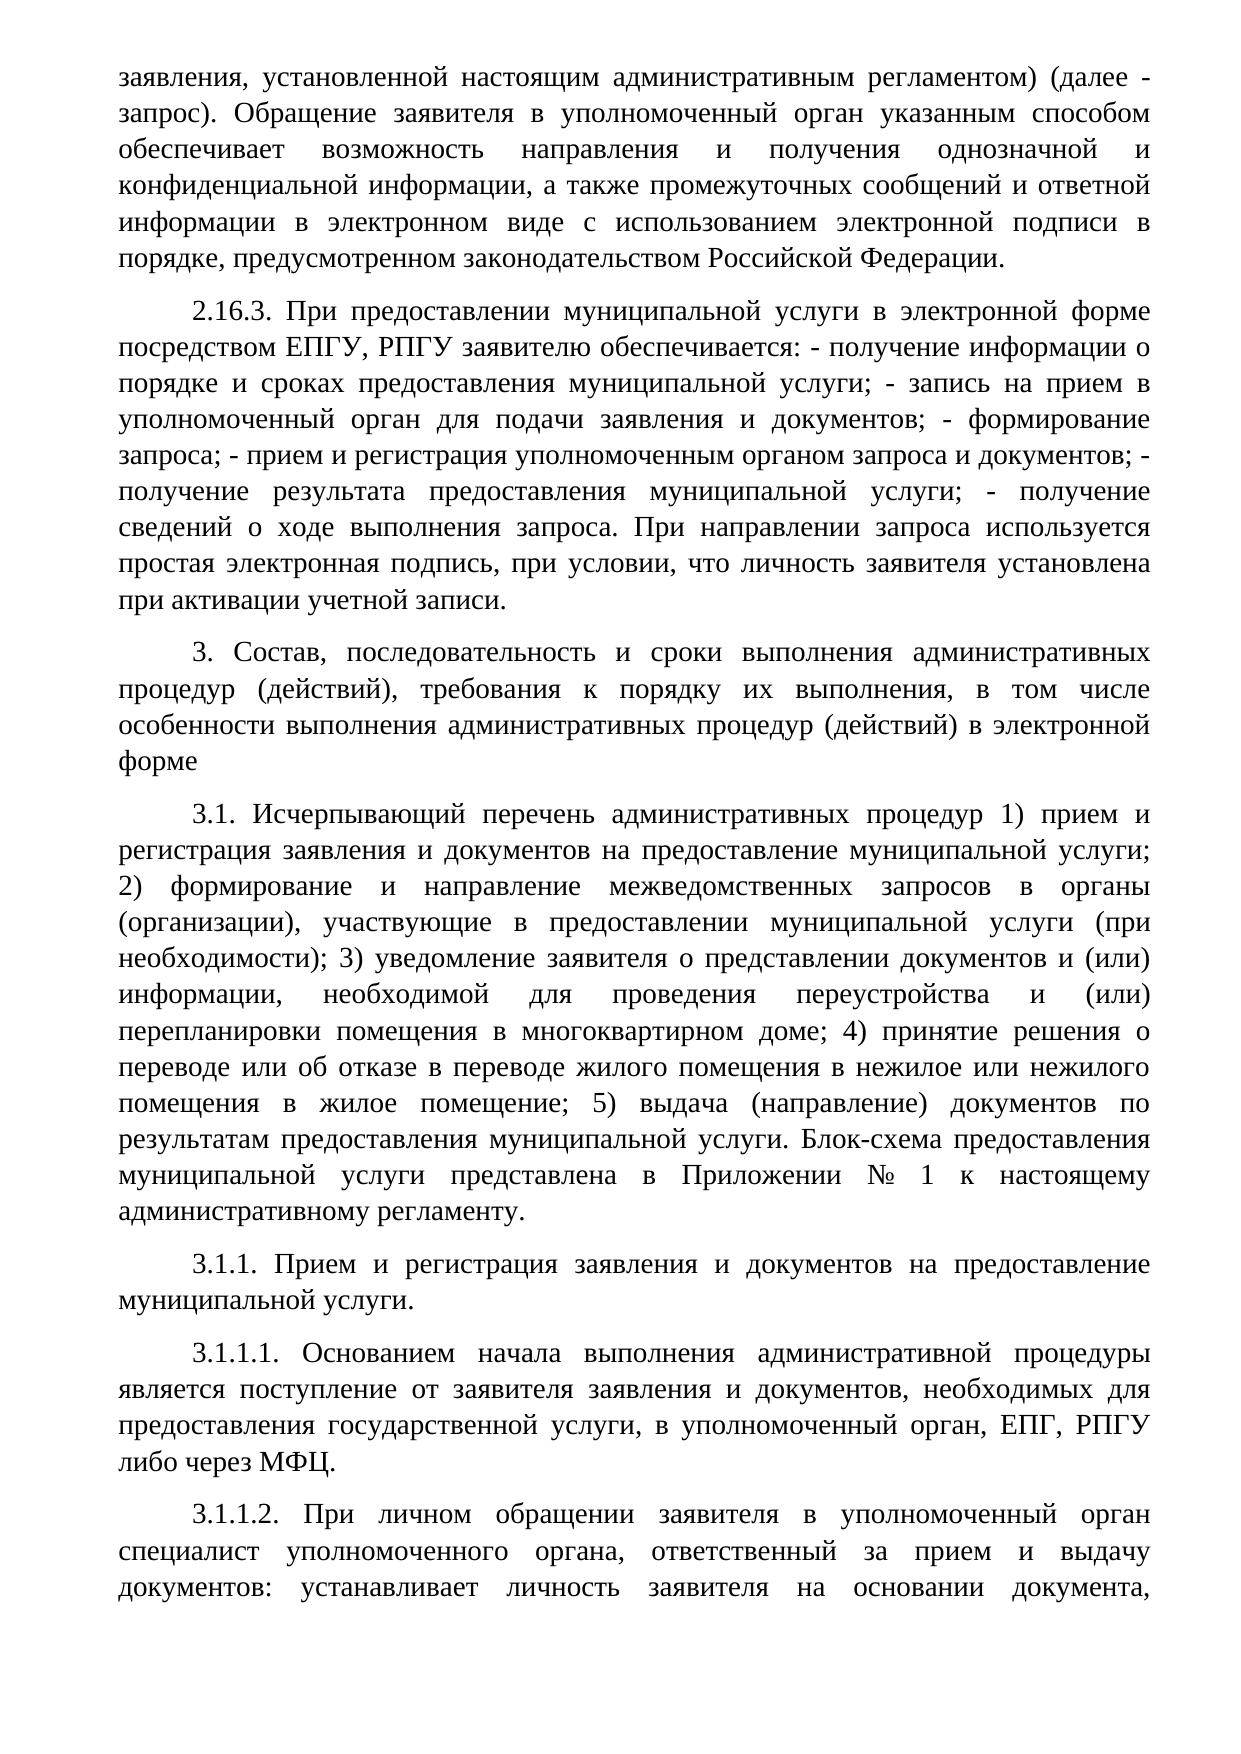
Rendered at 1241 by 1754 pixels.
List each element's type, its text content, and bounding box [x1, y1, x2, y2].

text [118, 1496, 1152, 1602]
text 3.1.1. Прием и регистрация заявления и документов на предоставление муниципальной услуги. [118, 1246, 1152, 1316]
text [118, 59, 1152, 273]
text 3.1.1.1. Основанием начала выполнения административной процедуры является поступление от заявителя заявления и документов, необходимых для предоставления государственной услуги, в уполномоченный орган, ЕПГ, РПГУ либо через МФЦ. [118, 1335, 1152, 1477]
text 3. Состав, последовательность и сроки выполнения административных процедур (действий), требования к порядку их выполнения, в том числе особенности выполнения административных процедур (действий) в электронной форме [118, 634, 1152, 777]
text 2.16.3. При предоставлении муниципальной услуги в электронной форме посредством ЕПГУ, РПГУ заявителю обеспечивается: - получение информации о порядке и сроках предоставления муниципальной услуги; - запись на прием в уполномоченный орган для подачи заявления и документов; - формирование запроса; - прием и регистрация уполномоченным органом запроса и документов; - получение результата предоставления муниципальной услуги; - получение сведений о ходе выполнения запроса. При направлении запроса используется простая электронная подпись, при условии, что личность заявителя установлена при активации учетной записи. [118, 293, 1152, 615]
text 3.1. Исчерпывающий перечень административных процедур 1) прием и регистрация заявления и документов на предоставление муниципальной услуги; 2) формирование и направление межведомственных запросов в органы (организации), участвующие в предоставлении муниципальной услуги (при необходимости); 3) уведомление заявителя о представлении документов и (или) информации, необходимой для проведения переустройства и (или) перепланировки помещения в многоквартирном доме; 4) принятие решения о переводе или об отказе в переводе жилого помещения в нежилое или нежилого помещения в жилое помещение; 5) выдача (направление) документов по результатам предоставления муниципальной услуги. Блок-схема предоставления муниципальной услуги представлена в Приложении № 1 к настоящему административному регламенту. [118, 796, 1152, 1227]
